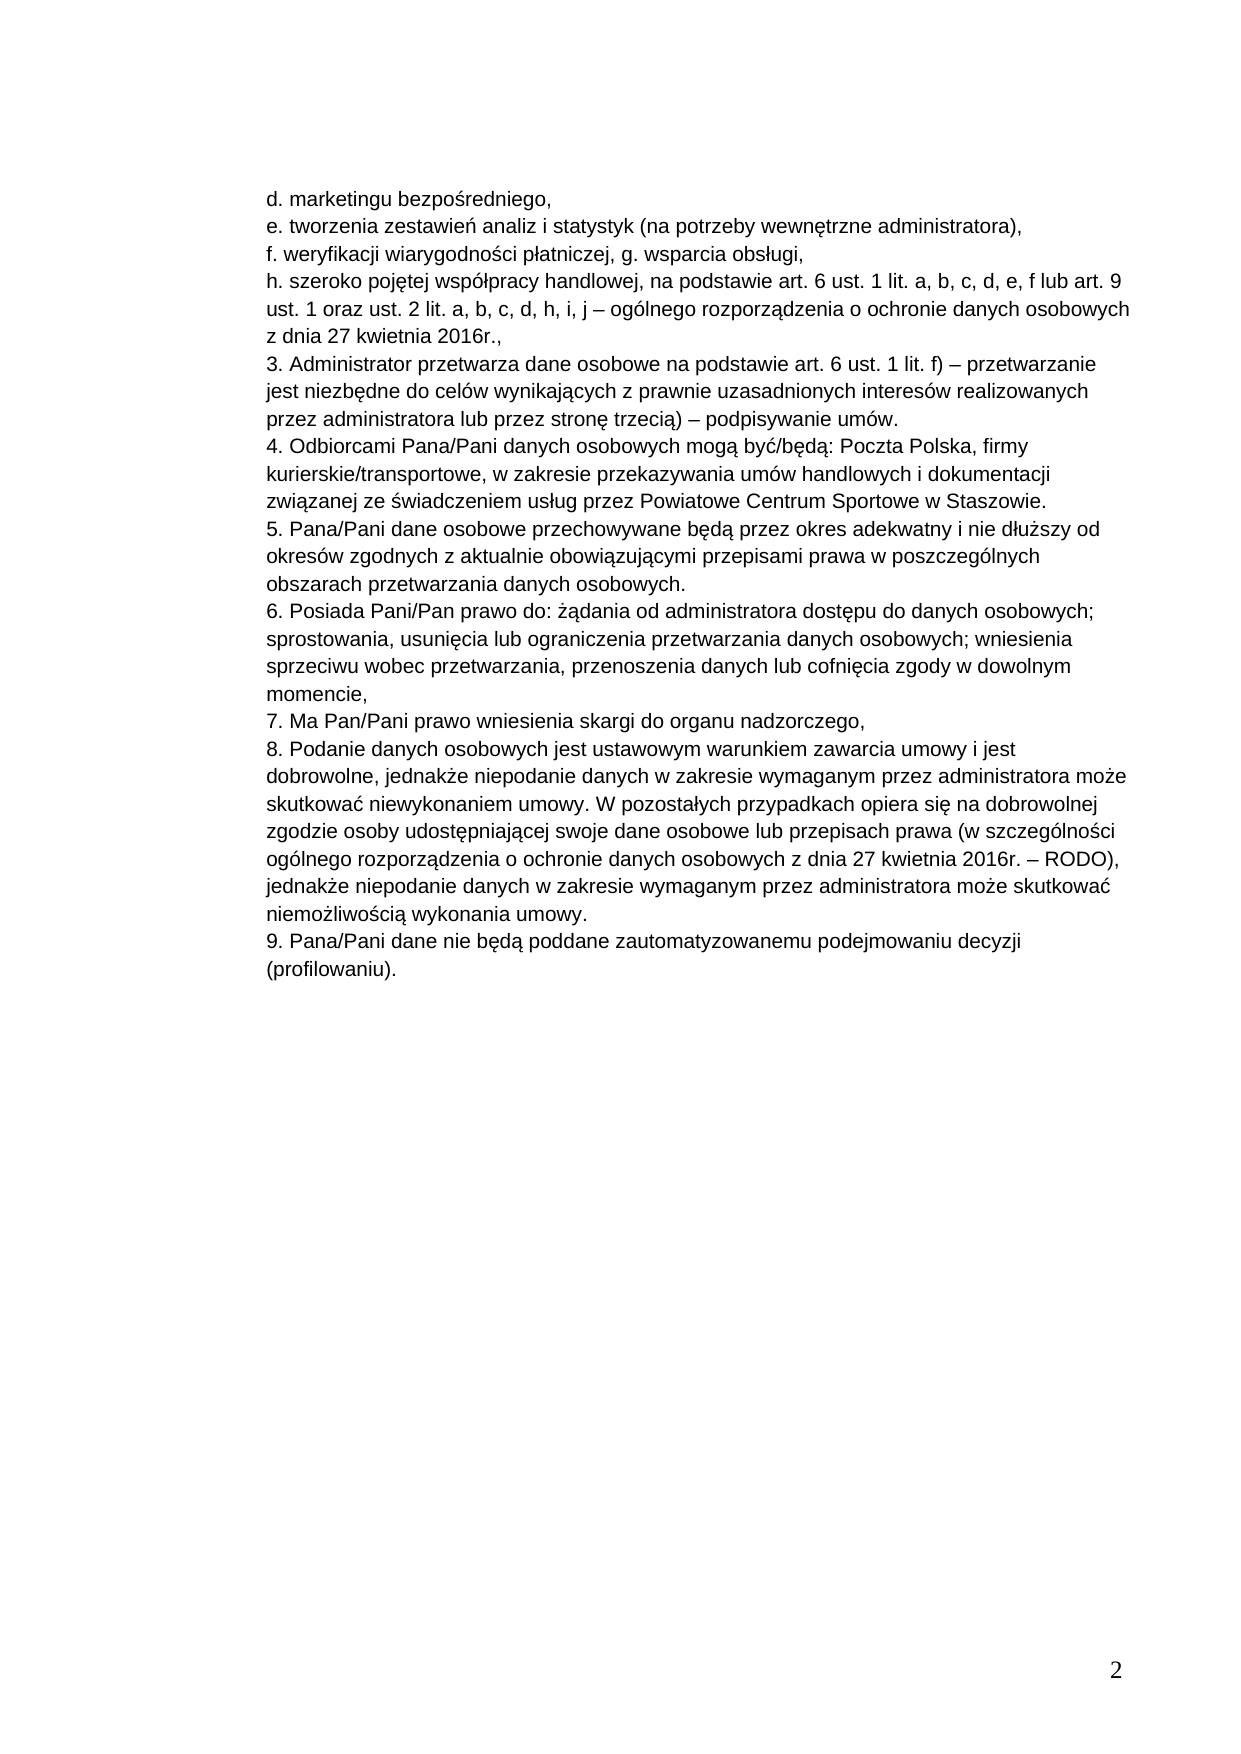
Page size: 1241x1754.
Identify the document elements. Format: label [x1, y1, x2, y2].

text [221, 187, 1133, 981]
